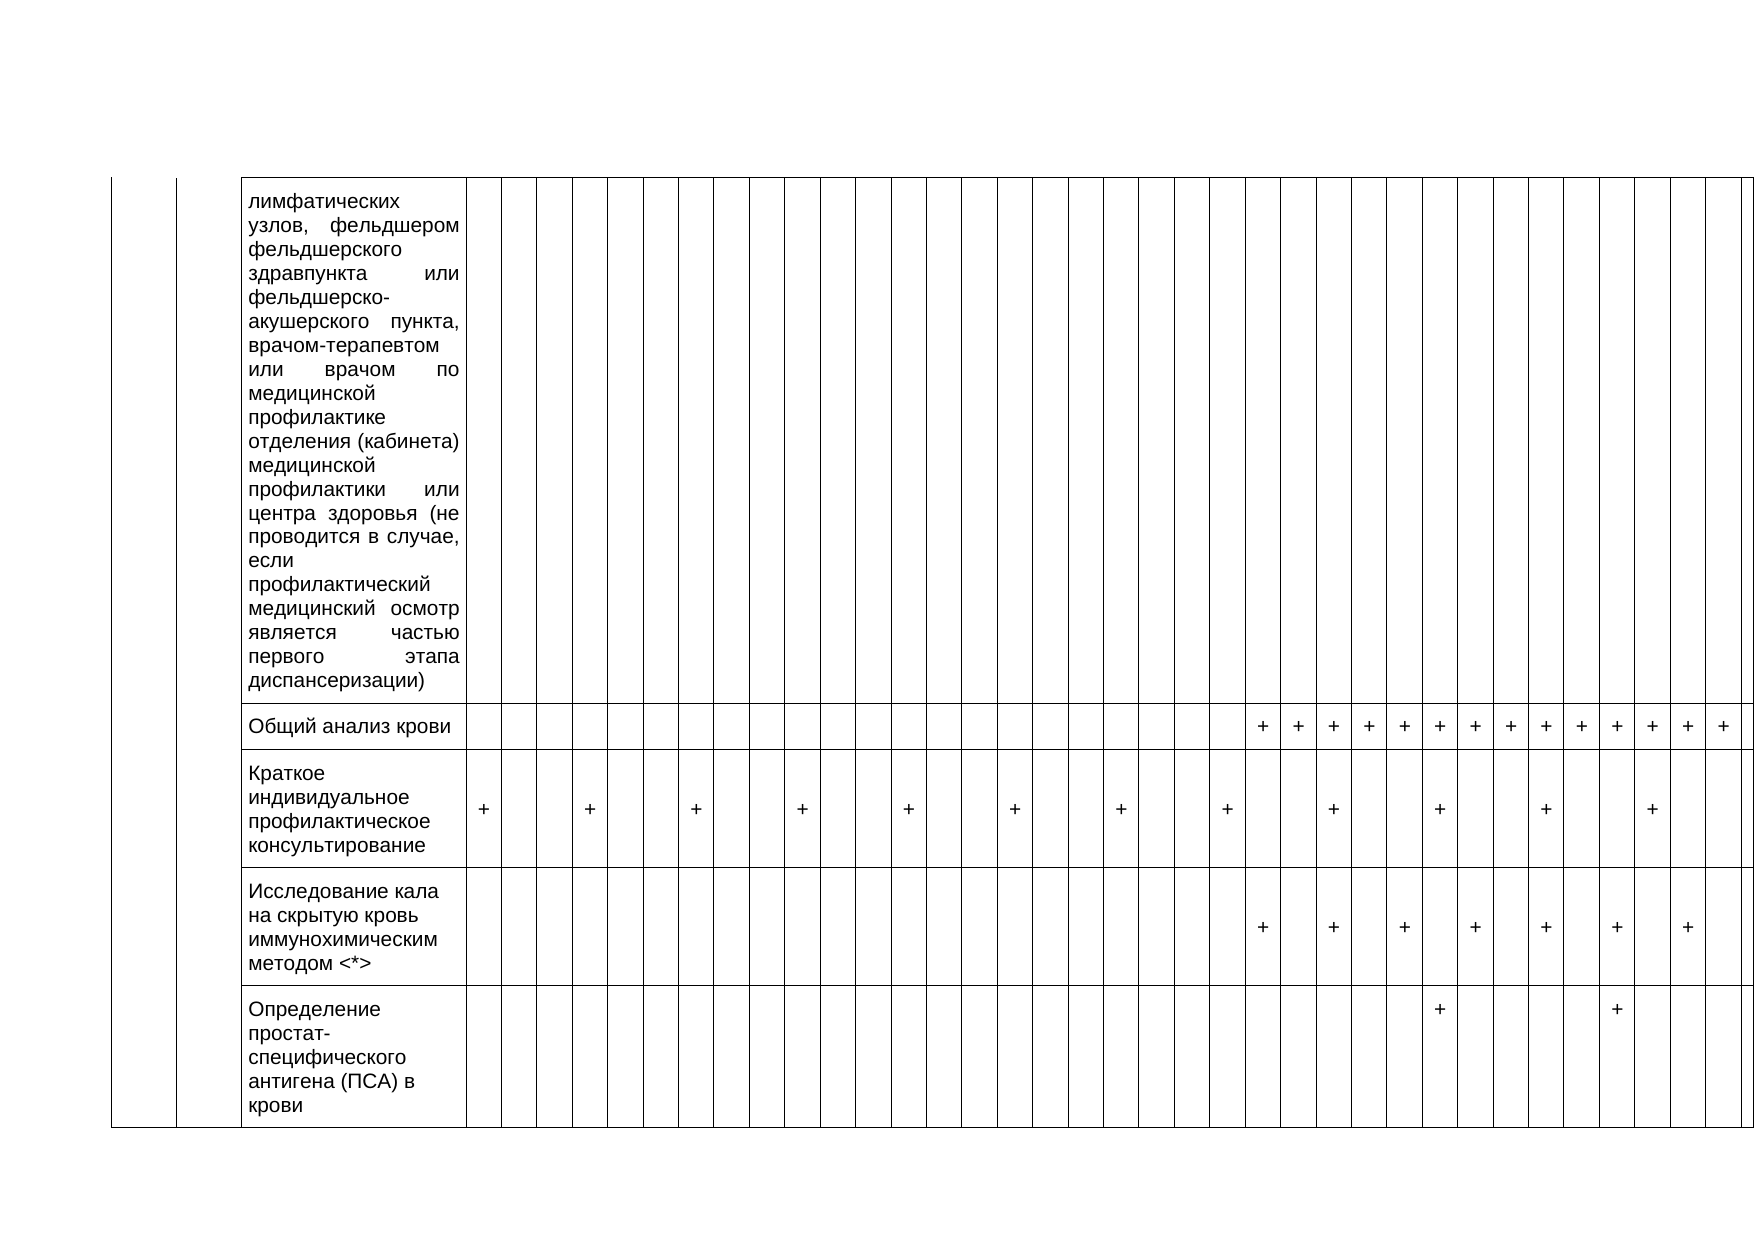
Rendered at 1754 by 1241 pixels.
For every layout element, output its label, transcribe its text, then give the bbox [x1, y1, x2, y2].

table_cell + [1175, 178, 1209, 703]
table_cell [1246, 986, 1280, 1127]
table_cell + [1423, 750, 1457, 867]
table_cell [1387, 750, 1422, 867]
table_cell [679, 704, 713, 749]
table_cell [998, 868, 1032, 985]
table_cell [1033, 704, 1068, 749]
table_cell [1139, 868, 1174, 985]
table_cell + [679, 178, 713, 703]
table_cell [962, 704, 997, 749]
table_cell + [573, 750, 607, 867]
table_cell + [1600, 868, 1634, 985]
table_cell + [1069, 178, 1103, 703]
table_cell + [1706, 178, 1741, 703]
table_cell [1069, 986, 1103, 1127]
table_cell + [785, 178, 820, 703]
table_cell [177, 703, 241, 1127]
table_cell + [1635, 178, 1670, 703]
table_cell [1069, 704, 1103, 749]
table_cell + [1210, 750, 1245, 867]
table_cell [821, 868, 855, 985]
table_cell [856, 704, 891, 749]
table_cell [1706, 868, 1741, 985]
table_cell + [1671, 178, 1705, 703]
table_cell [502, 868, 536, 985]
table_cell [1281, 750, 1316, 867]
table_cell [1600, 750, 1634, 867]
table_cell + [1387, 178, 1422, 703]
table_cell + [1529, 750, 1563, 867]
table_cell [1706, 750, 1741, 867]
table_cell [1104, 704, 1138, 749]
table_cell [1564, 868, 1599, 985]
table_cell [608, 986, 643, 1127]
table_cell [1529, 986, 1563, 1127]
table_cell [1033, 986, 1068, 1127]
table_cell [1139, 986, 1174, 1127]
table_cell [750, 704, 784, 749]
table_cell + [1210, 178, 1245, 703]
table_cell [750, 750, 784, 867]
table_cell [714, 704, 749, 749]
table_cell + [1458, 178, 1493, 703]
table_cell [1281, 868, 1316, 985]
table_cell + [467, 178, 501, 703]
table_cell + [1246, 704, 1280, 749]
table_cell + [1494, 178, 1528, 703]
table_cell [1033, 868, 1068, 985]
table_cell + [573, 178, 607, 703]
table_cell [1069, 750, 1103, 867]
table_cell + [1352, 178, 1386, 703]
table_cell + [1033, 178, 1068, 703]
table_cell [998, 704, 1032, 749]
table_cell + [644, 178, 678, 703]
table_cell [608, 704, 643, 749]
table_cell [927, 750, 961, 867]
table_cell + [467, 750, 501, 867]
table_cell + [1494, 704, 1528, 749]
table_cell [1104, 986, 1138, 1127]
table_cell + [679, 750, 713, 867]
table_cell + [1600, 986, 1634, 1127]
table_cell [1742, 986, 1753, 1127]
table_cell [1671, 750, 1705, 867]
table_cell + [1387, 704, 1422, 749]
table_cell + [1317, 178, 1351, 703]
table_cell [1564, 750, 1599, 867]
table_cell [608, 750, 643, 867]
table_cell [644, 704, 678, 749]
table_cell [714, 986, 749, 1127]
table_cell + [1671, 704, 1705, 749]
table_cell + [1423, 178, 1457, 703]
table_cell [644, 868, 678, 985]
table_cell + [785, 750, 820, 867]
table_cell [467, 868, 501, 985]
table_cell [1069, 868, 1103, 985]
table_cell Определение простат-специфического антигена (ПСА) в крови [242, 986, 466, 1127]
table_cell [1494, 750, 1528, 867]
table_cell + [1104, 178, 1138, 703]
table_cell [1494, 986, 1528, 1127]
table_cell [608, 868, 643, 985]
table_cell [1139, 704, 1174, 749]
table_cell [1317, 986, 1351, 1127]
table_cell [537, 868, 572, 985]
table_cell + [1600, 704, 1634, 749]
table_cell [714, 750, 749, 867]
table_cell [892, 986, 926, 1127]
table_cell + [1423, 986, 1457, 1127]
table_cell + [1458, 704, 1493, 749]
table_cell [1175, 868, 1209, 985]
table_cell [1387, 986, 1422, 1127]
table_cell [998, 986, 1032, 1127]
table_cell + [1246, 178, 1280, 703]
table_cell [856, 868, 891, 985]
table_cell [927, 704, 961, 749]
table_cell [1246, 750, 1280, 867]
table_cell + [1317, 868, 1351, 985]
table_cell + [1671, 868, 1705, 985]
table_cell [1352, 986, 1386, 1127]
table_cell [679, 986, 713, 1127]
table_cell [1281, 986, 1316, 1127]
table_cell Исследование кала на скрытую кровь иммунохимическим методом <*> [242, 868, 466, 985]
table_cell [927, 868, 961, 985]
table_cell + [1281, 704, 1316, 749]
table_cell + [1317, 750, 1351, 867]
table_cell + [892, 750, 926, 867]
table_cell [644, 986, 678, 1127]
table_cell [821, 704, 855, 749]
table_cell [1564, 986, 1599, 1127]
table_cell [1635, 986, 1670, 1127]
table_cell [112, 703, 176, 1127]
table_cell [502, 986, 536, 1127]
table_cell + [714, 178, 749, 703]
table_cell [502, 704, 536, 749]
table_cell [962, 868, 997, 985]
table_cell [892, 704, 926, 749]
table_cell + [1458, 868, 1493, 985]
table_cell + [1529, 868, 1563, 985]
table_cell + [1423, 704, 1457, 749]
table_cell [1494, 868, 1528, 985]
table_cell + [608, 178, 643, 703]
table_cell [573, 868, 607, 985]
table_cell + [1139, 178, 1174, 703]
table_cell [1635, 868, 1670, 985]
table_cell [573, 986, 607, 1127]
table_cell [679, 868, 713, 985]
table_cell Общий анализ крови [242, 704, 466, 749]
table_cell [856, 986, 891, 1127]
table_cell [927, 986, 961, 1127]
table_cell [1458, 750, 1493, 867]
table_cell + [1564, 704, 1599, 749]
table_cell [1352, 868, 1386, 985]
table_cell [892, 868, 926, 985]
table_cell [1033, 750, 1068, 867]
table_cell + [750, 178, 784, 703]
table_cell [467, 704, 501, 749]
table_cell [1175, 750, 1209, 867]
table_cell [1352, 750, 1386, 867]
table_cell [714, 868, 749, 985]
table_cell [821, 986, 855, 1127]
table_cell + [1600, 178, 1634, 703]
table_cell + [1246, 868, 1280, 985]
table_cell + [1635, 704, 1670, 749]
table_cell + [1281, 178, 1316, 703]
table_cell + [821, 178, 855, 703]
table_cell + [1104, 750, 1138, 867]
table_cell Краткое индивидуальное профилактическое консультирование [242, 750, 466, 867]
table_cell [962, 750, 997, 867]
table_cell + [1529, 704, 1563, 749]
table_cell + [998, 750, 1032, 867]
table_cell [1175, 986, 1209, 1127]
table_cell + [856, 178, 891, 703]
table_cell [467, 986, 501, 1127]
table_cell [1210, 868, 1245, 985]
table_cell [1104, 868, 1138, 985]
table_cell [750, 986, 784, 1127]
table_cell [1210, 704, 1245, 749]
table_cell + [1529, 178, 1563, 703]
table_cell [537, 750, 572, 867]
table_cell [537, 704, 572, 749]
table_cell [573, 704, 607, 749]
table_cell [785, 704, 820, 749]
table_cell [1458, 986, 1493, 1127]
table_cell [856, 750, 891, 867]
table_cell [1175, 704, 1209, 749]
table_cell [644, 750, 678, 867]
table_cell + [502, 178, 536, 703]
table_cell + [1352, 704, 1386, 749]
table_cell + [962, 178, 997, 703]
table_cell [502, 750, 536, 867]
table_cell [1210, 986, 1245, 1127]
table_cell [785, 986, 820, 1127]
table_cell + [998, 178, 1032, 703]
table_cell [1139, 750, 1174, 867]
table_cell + [892, 178, 926, 703]
table_cell [537, 986, 572, 1127]
table_cell + [1564, 178, 1599, 703]
table_cell + [537, 178, 572, 703]
table_cell [962, 986, 997, 1127]
table_cell + [1706, 704, 1741, 749]
table_cell + [1387, 868, 1422, 985]
table_cell [1706, 986, 1741, 1127]
table_cell [785, 868, 820, 985]
table_cell [1671, 986, 1705, 1127]
table_cell + [1317, 704, 1351, 749]
table_cell [821, 750, 855, 867]
table_cell [750, 868, 784, 985]
table_cell + [1635, 750, 1670, 867]
table_cell + [927, 178, 961, 703]
table_cell [1423, 868, 1457, 985]
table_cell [242, 178, 466, 703]
